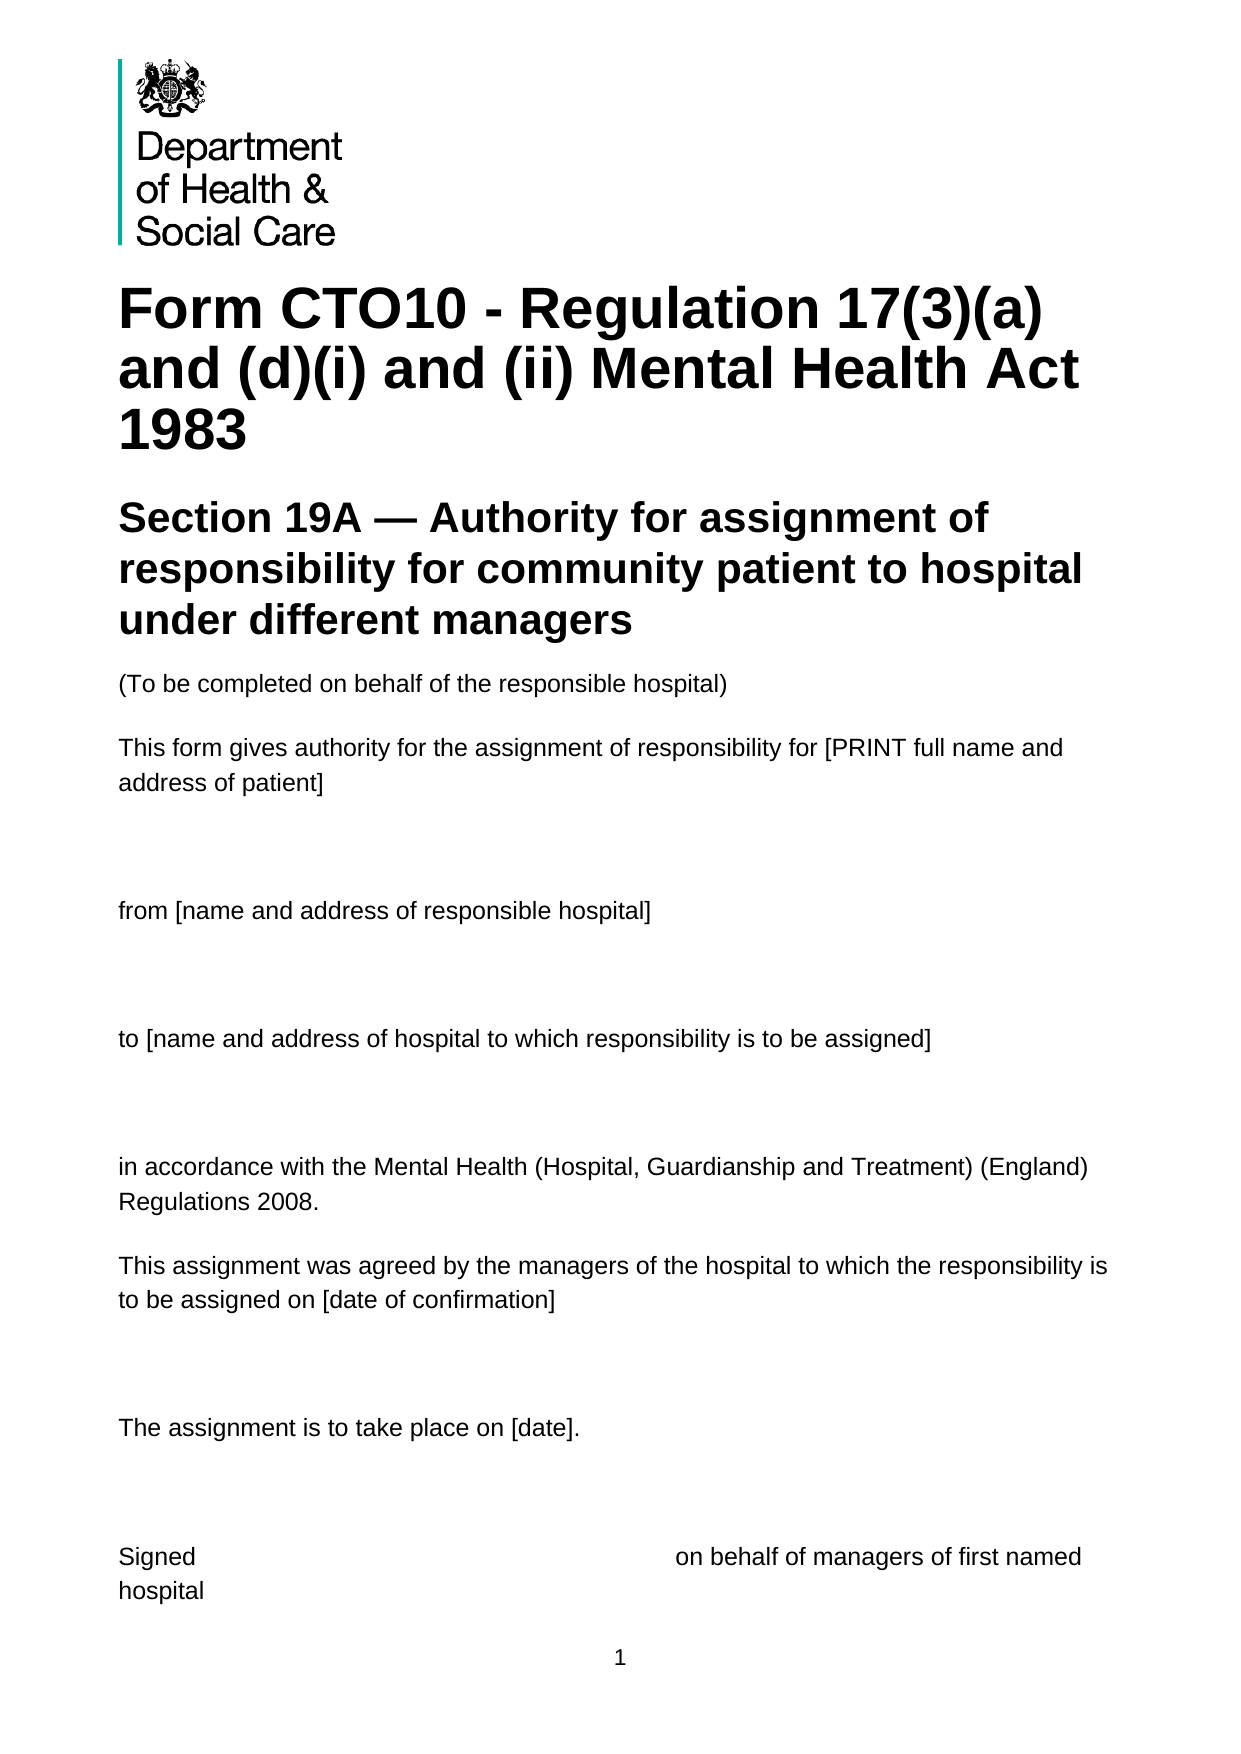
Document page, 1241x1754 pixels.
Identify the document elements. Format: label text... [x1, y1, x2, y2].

text The assignment is to take place on [date]. [118, 1413, 1122, 1442]
subtitle Form CTO10 - Regulation 17(3)(a) and (d)(i) and (ii) Mental Health Act 1983 [118, 279, 1122, 462]
picture [118, 59, 342, 246]
text to [name and address of hospital to which responsibility is to be assigned] [118, 1024, 1122, 1053]
subtitle Section 19A — Authority for assignment of responsibility for community patient to hospital under different managers [118, 491, 1122, 644]
text This form gives authority for the assignment of responsibility for [PRINT full name and address of patient] [118, 733, 1122, 797]
text in accordance with the Mental Health (Hospital, Guardianship and Treatment) (England) Regulations 2008. [118, 1152, 1122, 1215]
text Signed on behalf of managers of first named hospital [118, 1541, 1122, 1605]
text This assignment was agreed by the managers of the hospital to which the responsibility is to be assigned on [date of confirmation] [118, 1251, 1122, 1314]
text (To be completed on behalf of the responsible hospital) [118, 669, 1122, 698]
text from [name and address of responsible hospital] [118, 896, 1122, 925]
